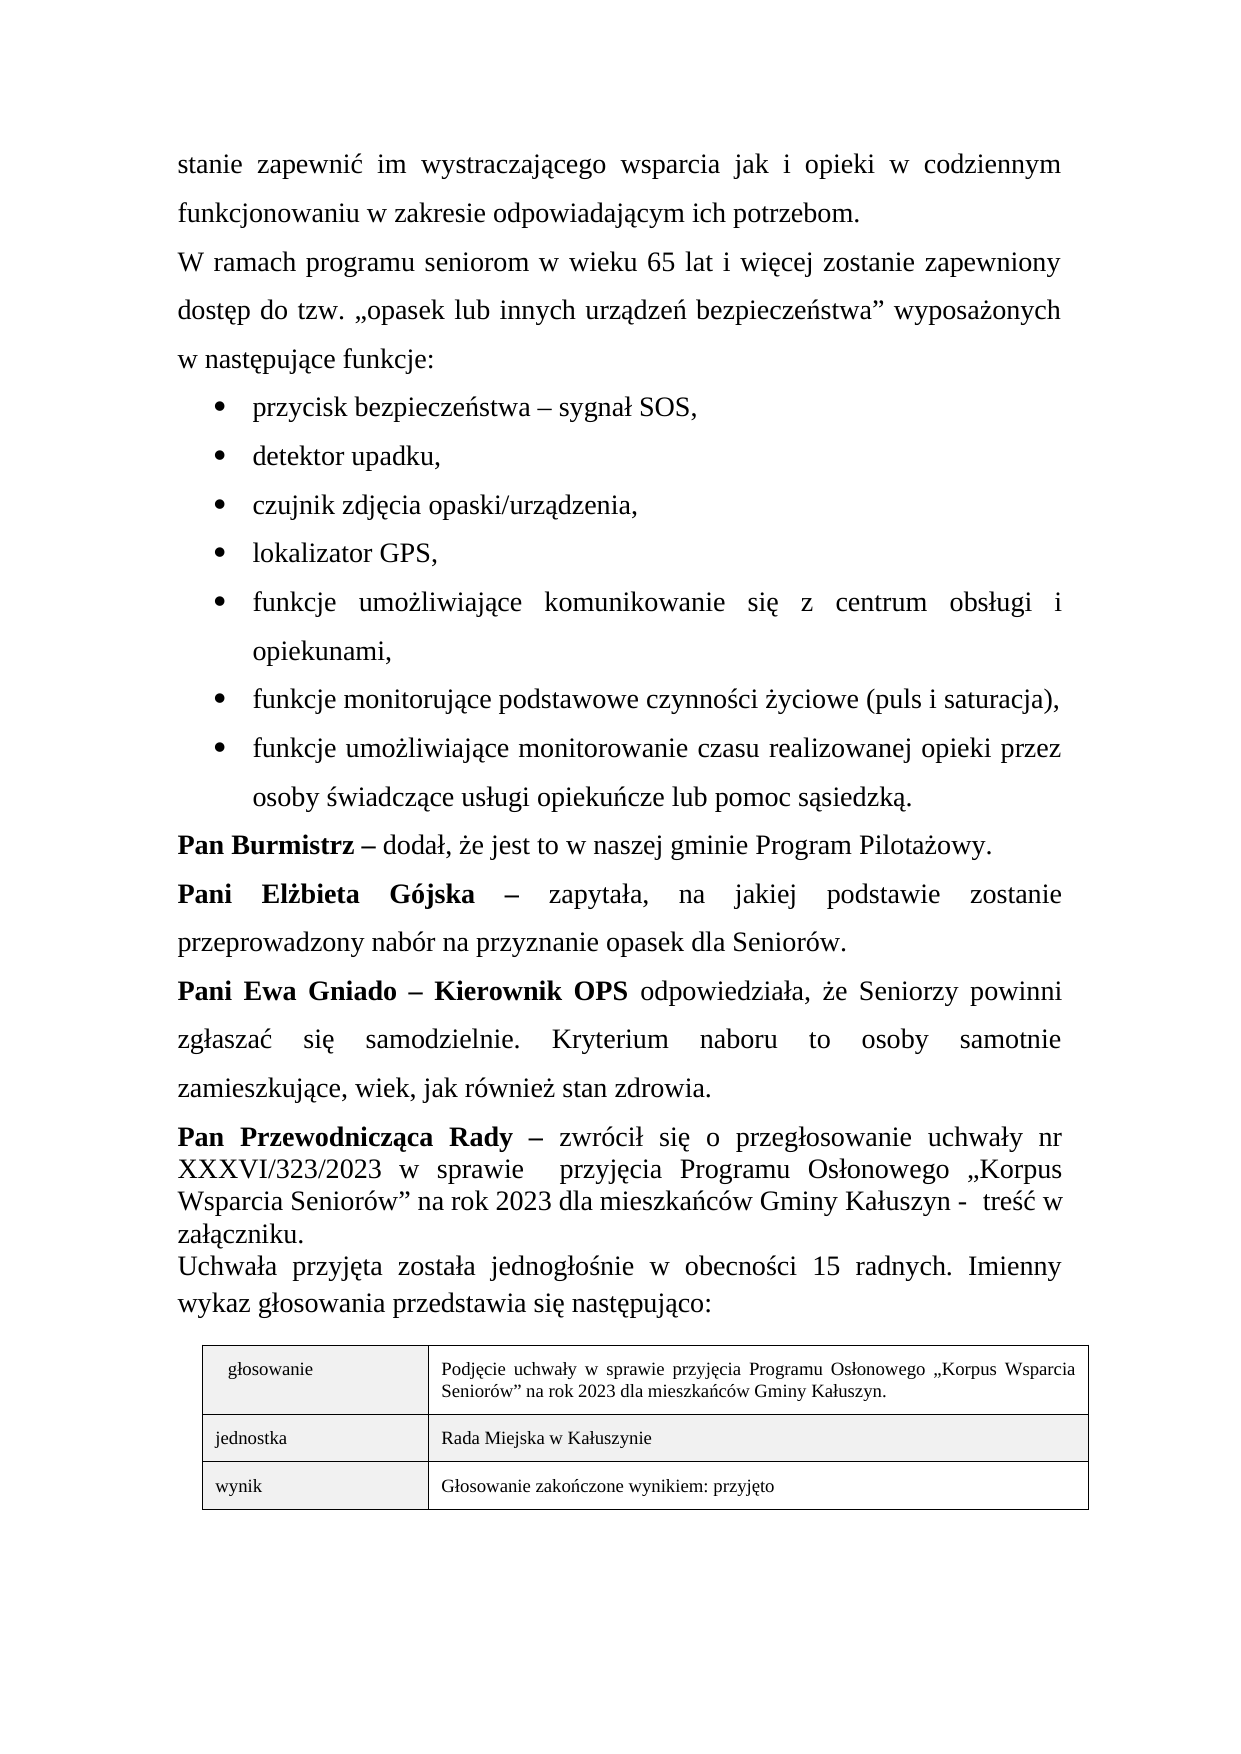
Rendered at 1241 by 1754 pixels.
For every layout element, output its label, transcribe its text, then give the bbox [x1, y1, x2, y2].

text Pan Burmistrz – dodał, że jest to w naszej gminie Program Pilotażowy. [177, 828, 1063, 861]
table_cell Rada Miejska w Kałuszynie [429, 1415, 1088, 1461]
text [177, 148, 1063, 228]
list funkcje umożliwiające monitorowanie czasu realizowanej opieki przez osoby świadczące usługi opiekuńcze lub pomoc sąsiedzką. [215, 731, 1063, 812]
table_header głosowanie [203, 1346, 428, 1414]
text Pani Ewa Gniado – Kierownik OPS odpowiedziała, że Seniorzy powinni zgłaszać się samodzielnie. Kryterium naboru to osoby samotnie zamieszkujące, wiek, jak również stan zdrowia. [177, 974, 1063, 1103]
text Pan Przewodnicząca Rady – zwrócił się o przegłosowanie uchwały nr XXXVI/323/2023 w sprawie przyjęcia Programu Osłonowego „Korpus Wsparcia Seniorów” na rok 2023 dla mieszkańców Gminy Kałuszyn - treść w załączniku. [177, 1120, 1063, 1249]
table_cell wynik [203, 1462, 428, 1509]
list funkcje monitorujące podstawowe czynności życiowe (puls i saturacja), [215, 682, 1063, 715]
table_cell Głosowanie zakończone wynikiem: przyjęto [429, 1462, 1088, 1509]
text W ramach programu seniorom w wieku 65 lat i więcej zostanie zapewniony dostęp do tzw. „opasek lub innych urządzeń bezpieczeństwa” wyposażonych w następujące funkcje: [177, 245, 1063, 374]
text Pani Elżbieta Gójska – zapytała, na jakiej podstawie zostanie przeprowadzony nabór na przyznanie opasek dla Seniorów. [177, 877, 1063, 958]
list funkcje umożliwiające komunikowanie się z centrum obsługi i opiekunami, [215, 585, 1063, 666]
list lokalizator GPS, [215, 537, 1063, 569]
list przycisk bezpieczeństwa – sygnał SOS, [215, 390, 1063, 423]
list detektor upadku, [215, 439, 1063, 472]
table_cell jednostka [203, 1415, 428, 1461]
text Uchwała przyjęta została jednogłośnie w obecności 15 radnych. Imienny wykaz głosowania przedstawia się następująco: [177, 1249, 1063, 1319]
table_header Podjęcie uchwały w sprawie przyjęcia Programu Osłonowego „Korpus Wsparcia Seniorów” na rok 2023 dla mieszkańców Gminy Kałuszyn. [429, 1346, 1088, 1414]
list czujnik zdjęcia opaski/urządzenia, [215, 488, 1063, 520]
